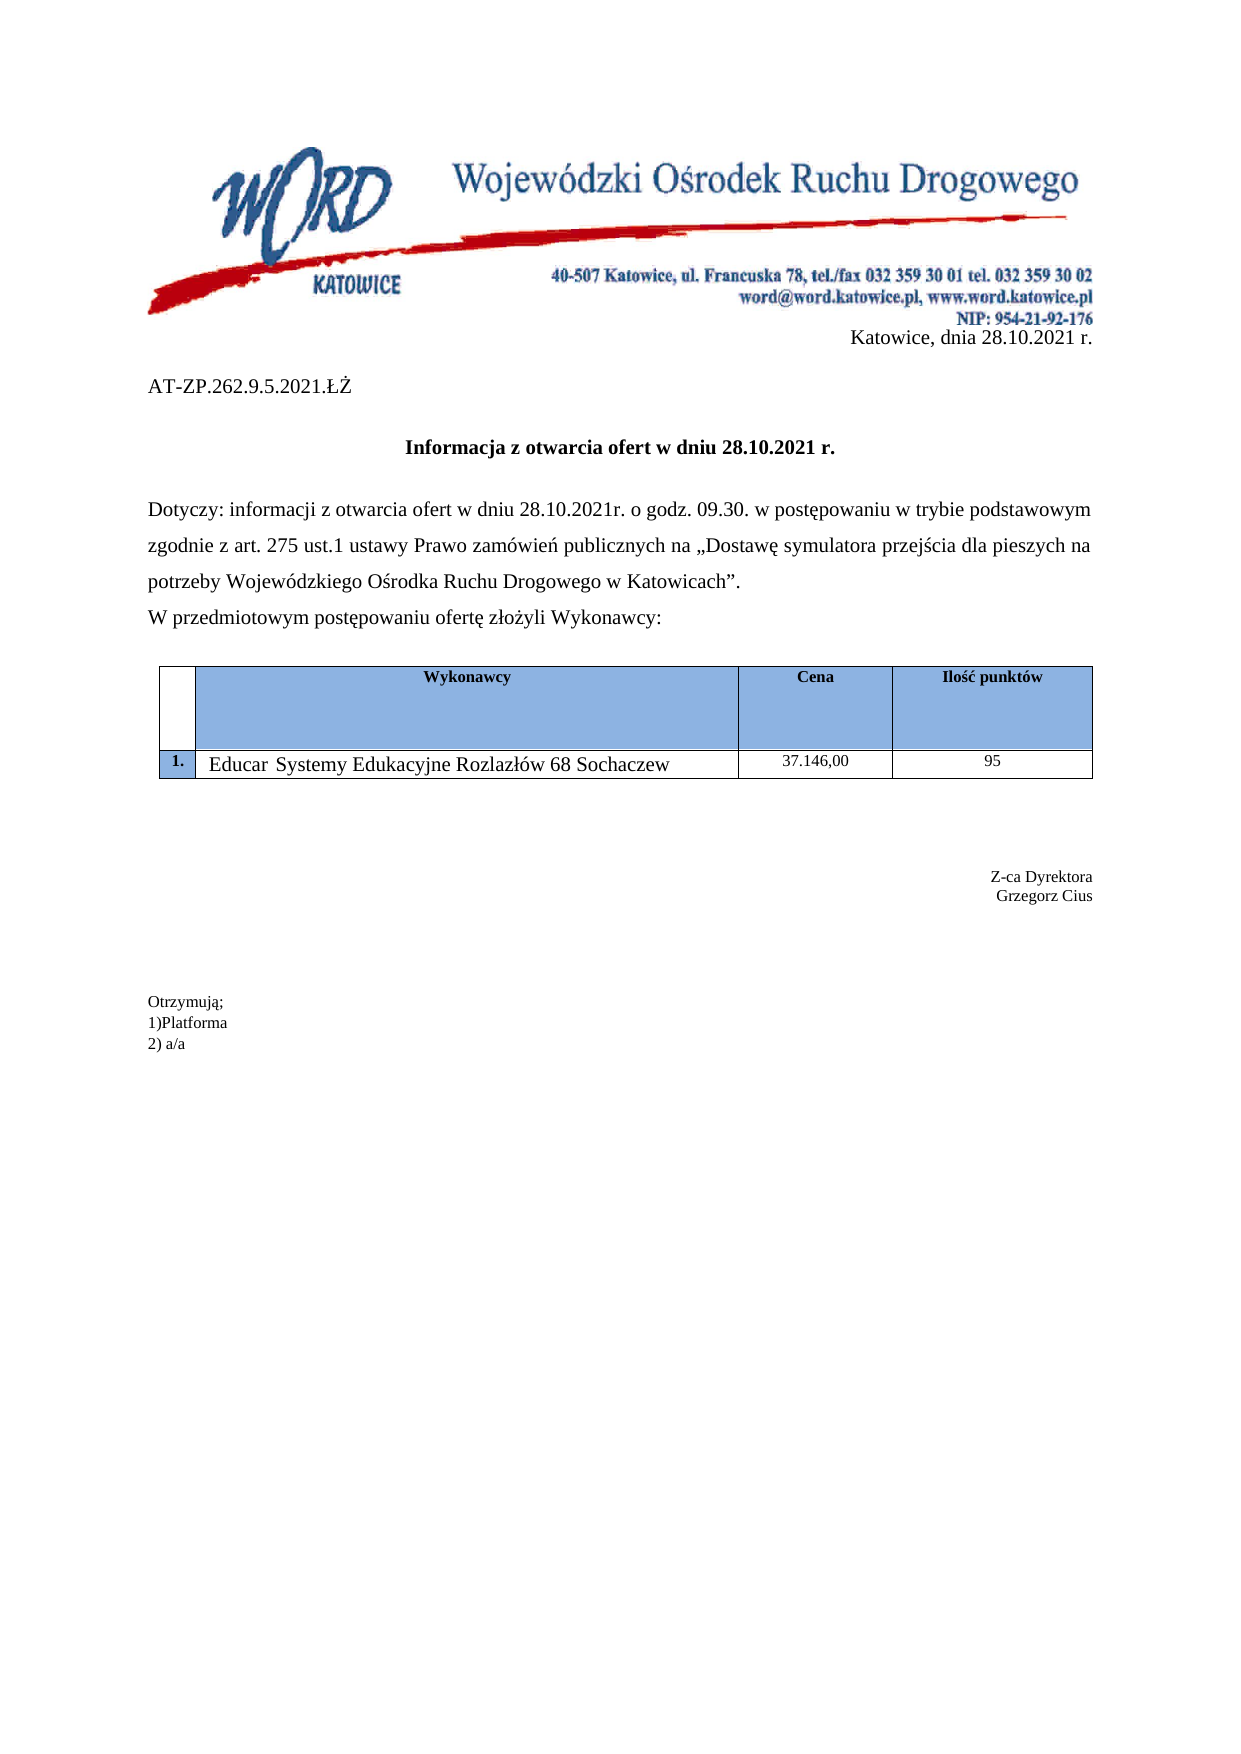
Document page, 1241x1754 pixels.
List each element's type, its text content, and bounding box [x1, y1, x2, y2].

table_header Cena [739, 667, 892, 749]
table_cell 1. [160, 751, 195, 778]
text W przedmiotowym postępowaniu ofertę złożyli Wykonawcy: [148, 605, 1093, 629]
table_cell [196, 751, 738, 778]
text Otrzymują; [148, 992, 1093, 1011]
text Dotyczy: informacji z otwarcia ofert w dniu 28.10.2021r. o godz. 09.30. w postępowaniu w trybie podstawowym zgodnie z art. 275 ust.1 ustawy Prawo zamówień publicznych na „Dostawę symulatora przejścia dla pieszych na potrzeby Wojewódzkiego Ośrodka Ruchu Drogowego w Katowicach”. [148, 497, 1093, 593]
text 2) a/a [148, 1032, 1093, 1053]
text Katowice, dnia 28.10.2021 r. [148, 325, 1093, 349]
table_cell 37.146,00 [739, 751, 892, 778]
text 1)Platforma [148, 1011, 1093, 1032]
picture [147, 147, 1093, 325]
text AT-ZP.262.9.5.2021.ŁŻ [148, 374, 1093, 398]
table_cell 95 [893, 751, 1092, 778]
text Grzegorz Cius [148, 886, 1093, 905]
text Informacja z otwarcia ofert w dniu 28.10.2021 r. [148, 435, 1093, 459]
table_header Ilość punktów [893, 667, 1092, 749]
table_header [160, 667, 195, 749]
text Z-ca Dyrektora [148, 866, 1093, 886]
table_header Wykonawcy [196, 667, 738, 749]
